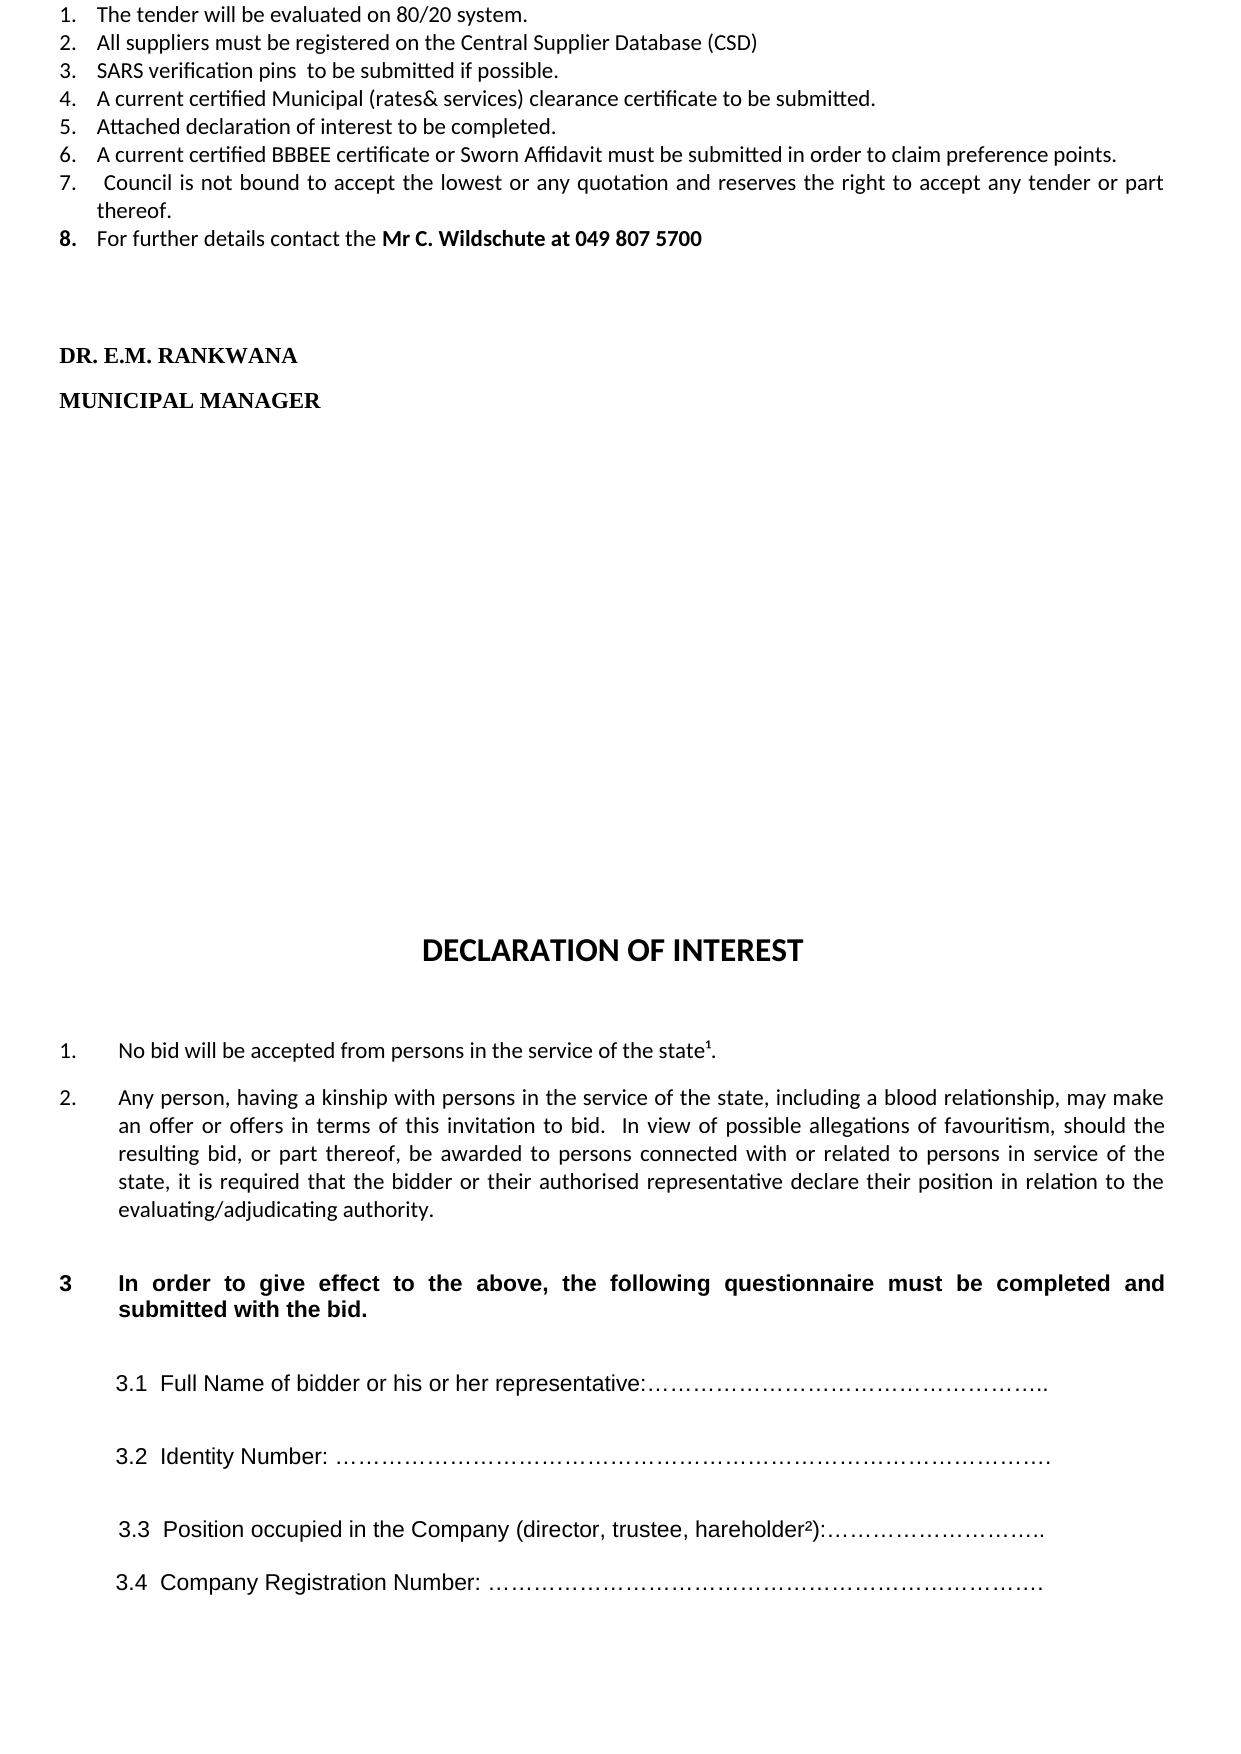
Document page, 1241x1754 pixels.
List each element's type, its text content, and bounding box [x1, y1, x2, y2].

text 3.4 Company Registration Number: ………………………………………………………………. [115, 1569, 1167, 1595]
text 3.3 Position occupied in the Company (director, trustee, hareholder²):……………………….. [59, 1516, 1167, 1542]
text 3.2 Identity Number: …………………………………………………………………………………. [115, 1443, 1167, 1469]
text DR. E.M. RANKWANA [59, 342, 1167, 369]
list All suppliers must be registered on the Central Supplier Database (CSD) [59, 28, 1167, 56]
text 3.1 Full Name of bidder or his or her representative:…………………………………………….. [115, 1370, 1167, 1396]
list Council is not bound to accept the lowest or any quotation and reserves the right to accept any tender or part thereof. [59, 168, 1167, 224]
list Attached declaration of interest to be completed. [59, 112, 1167, 140]
text DECLARATION OF INTEREST [59, 929, 1167, 969]
list The tender will be evaluated on 80/20 system. [59, 0, 1167, 28]
text MUNICIPAL MANAGER [59, 387, 1167, 414]
list Any person, having a kinship with persons in the service of the state, including a blood relationship, may make an offer or offers in terms of this invitation to bid. In view of possible allegations of favouritism, should the resulting bid, or part thereof, be awarded to persons connected with or related to persons in service of the state, it is required that the bidder or their authorised representative declare their position in relation to the evaluating/adjudicating authority. [59, 1083, 1167, 1223]
text 1. No bid will be accepted from persons in the service of the state¹. [59, 1036, 1167, 1064]
list A current certified BBBEE certificate or Sworn Affidavit must be submitted in order to claim preference points. [59, 140, 1167, 168]
text 3 In order to give effect to the above, the following questionnaire must be completed and submitted with the bid. [59, 1270, 1167, 1323]
list A current certified Municipal (rates& services) clearance certificate to be submitted. [59, 84, 1167, 112]
list SARS verification pins to be submitted if possible. [59, 56, 1167, 84]
list For further details contact the Mr C. Wildschute at 049 807 5700 [59, 224, 1167, 252]
